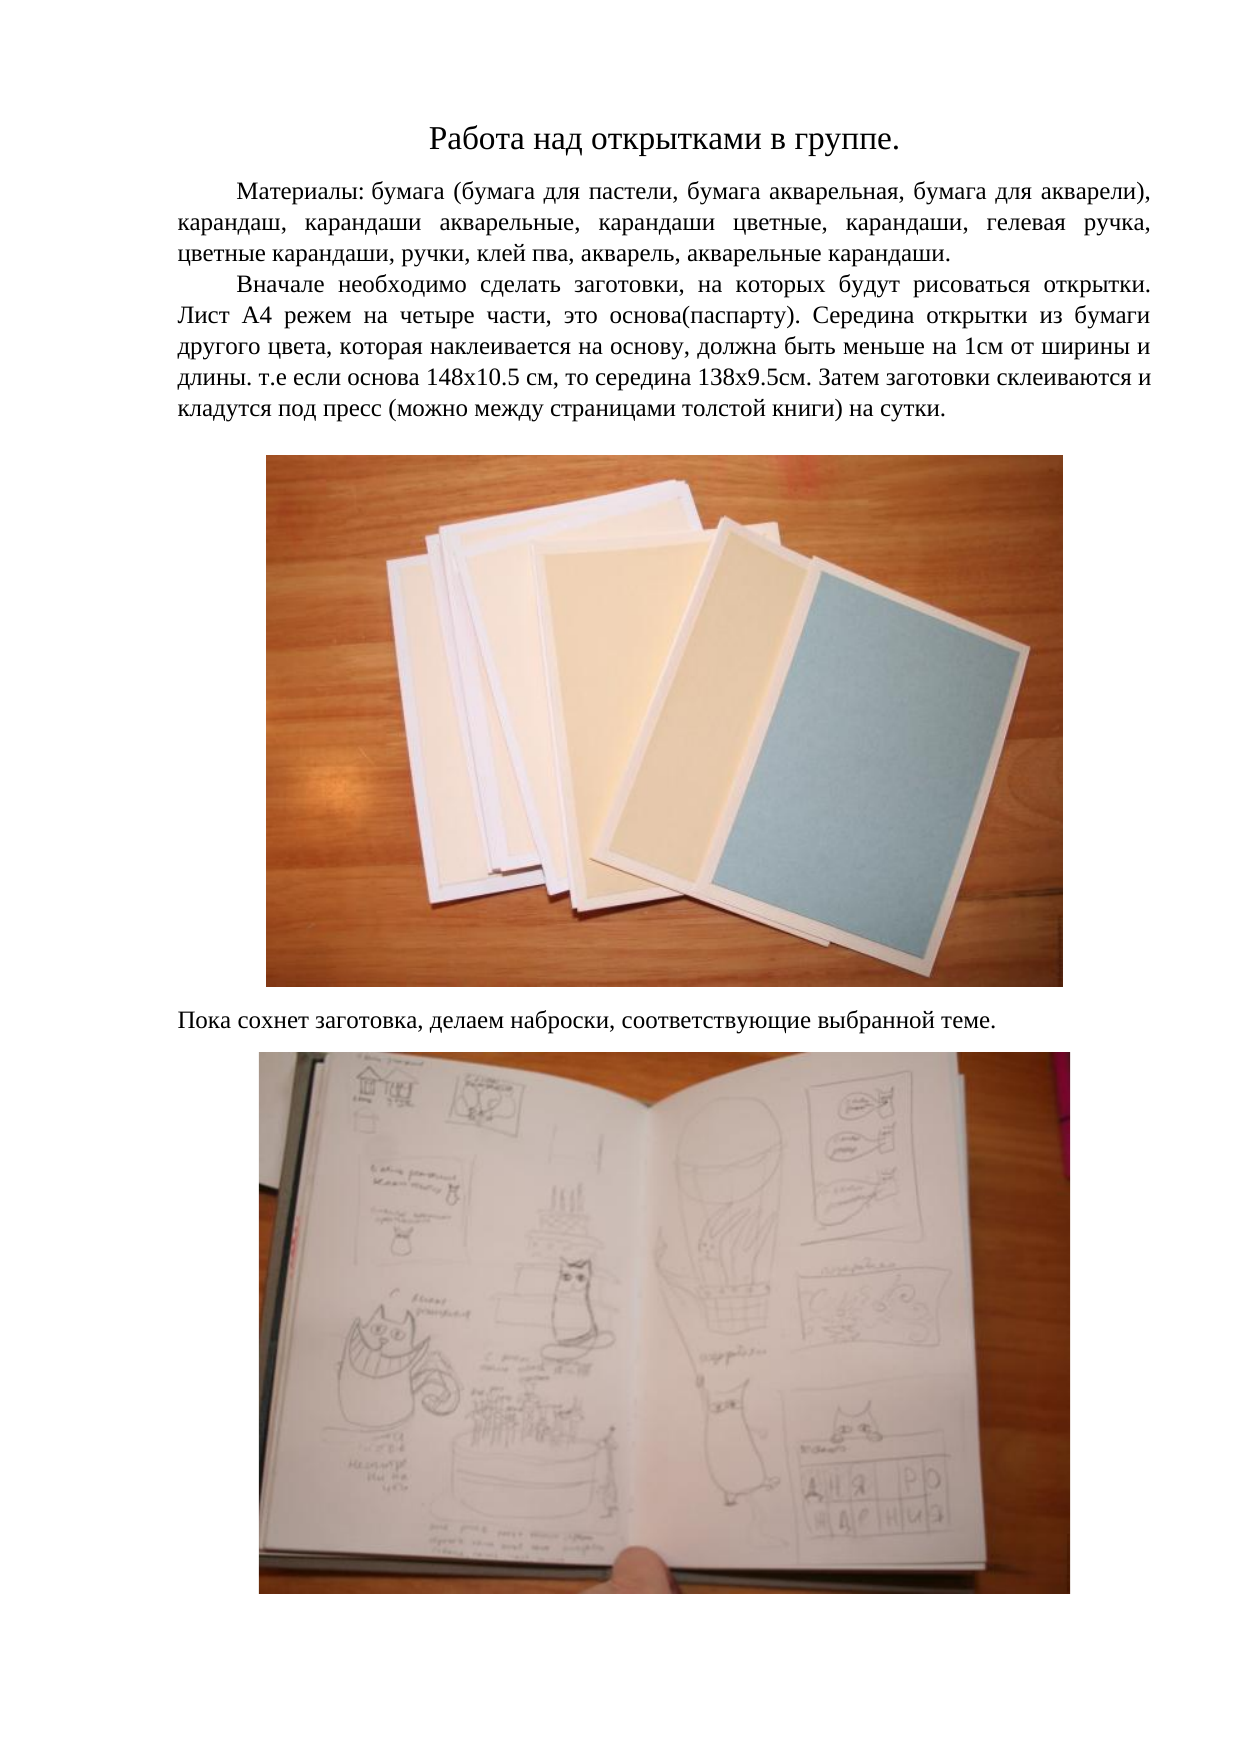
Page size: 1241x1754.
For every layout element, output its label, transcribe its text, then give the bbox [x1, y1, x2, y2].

picture [258, 1052, 1071, 1594]
text Работа над открытками в группе. [177, 118, 1152, 156]
text Пока сохнет заготовка, делаем наброски, соответствующие выбранной теме. [177, 1005, 1152, 1034]
picture [266, 455, 1063, 987]
text Вначале необходимо сделать заготовки, на которых будут рисоваться открытки. Лист А4 режем на четыре части, это основа(паспарту). Середина открытки из бумаги другого цвета, которая наклеивается на основу, должна быть меньше на 1см от ширины и длины. т.е если основа 148х10.5 см, то середина 138х9.5см. Затем заготовки склеиваются и кладутся под пресс (можно между страницами толстой книги) на сутки. [177, 269, 1152, 422]
text Материалы: бумага (бумага для пастели, бумага акварельная, бумага для акварели), карандаш, карандаши акварельные, карандаши цветные, карандаши, гелевая ручка, цветные карандаши, ручки, клей пва, акварель, акварельные карандаши. [177, 176, 1152, 267]
